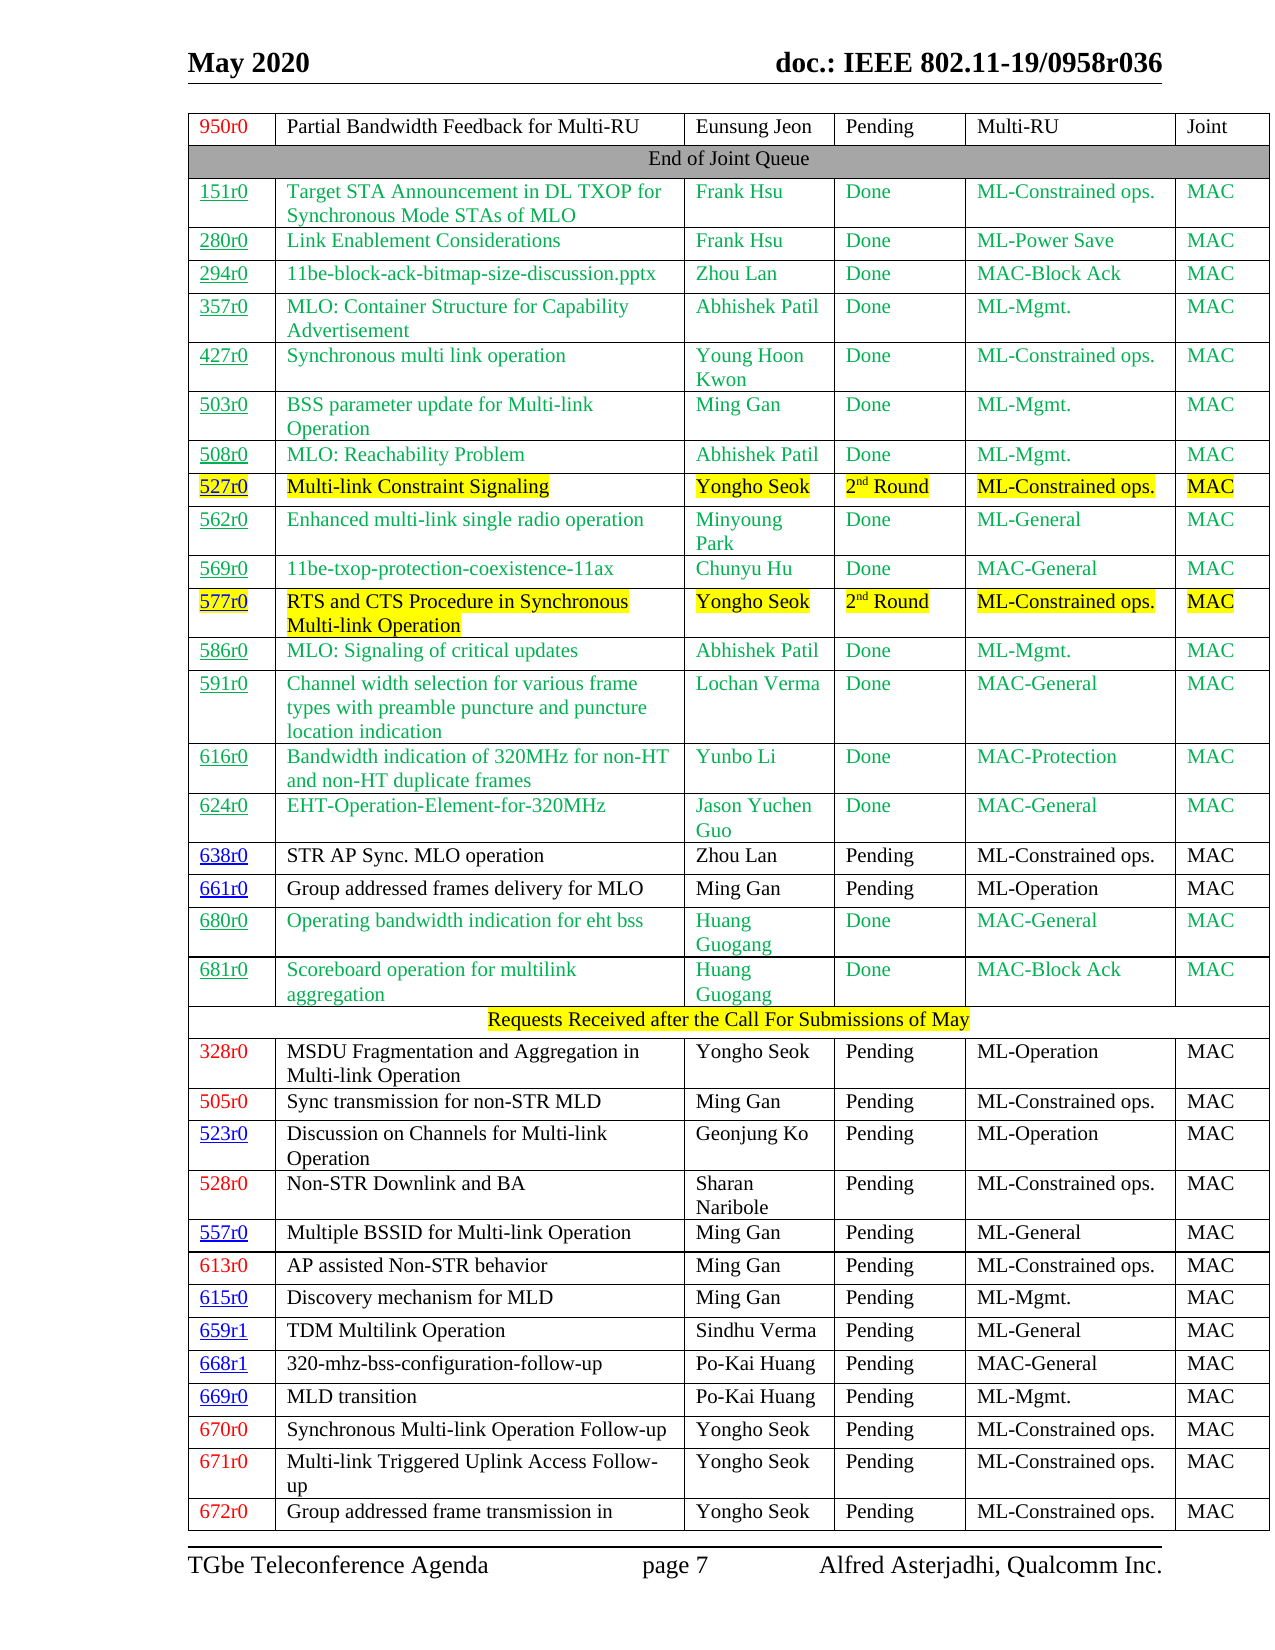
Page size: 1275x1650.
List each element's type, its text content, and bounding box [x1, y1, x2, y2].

table_cell ML-Constrained ops. [966, 1417, 1175, 1448]
table_cell 615r0 [189, 1285, 275, 1317]
table_cell 528r0 [189, 1171, 275, 1219]
table_cell MLD transition [276, 1384, 684, 1416]
table_cell Pending [835, 1417, 965, 1448]
table_cell MAC-General [966, 908, 1175, 956]
table_cell Scoreboard operation for multilink aggregation [276, 958, 684, 1006]
table_cell MAC [1176, 908, 1269, 956]
table_cell Yongho Seok [685, 1039, 834, 1087]
table_cell ML-Constrained ops. [966, 1171, 1175, 1219]
table_cell Huang Guogang [685, 958, 834, 1006]
table_cell 151r0 [189, 179, 275, 227]
table_cell 2nd Round [835, 589, 965, 637]
table_cell 328r0 [189, 1039, 275, 1087]
table_cell MAC [1176, 1285, 1269, 1317]
table_cell Geonjung Ko [685, 1121, 834, 1169]
table_cell Done [835, 179, 965, 227]
table_cell MAC [1176, 1039, 1269, 1087]
table_cell MAC [1176, 843, 1269, 874]
table_cell ML-Constrained ops. [966, 843, 1175, 874]
table_cell Pending [835, 1499, 965, 1530]
table_cell RTS and CTS Procedure in Synchronous Multi-link Operation [461, 589, 684, 637]
table_cell STR AP Sync. MLO operation [276, 843, 684, 874]
table_cell MAC-General [966, 1351, 1175, 1383]
table_cell 680r0 [189, 908, 275, 956]
table_cell BSS parameter update for Multi-link Operation [276, 392, 684, 440]
table_cell Done [835, 556, 965, 588]
table_cell Pending [835, 1449, 965, 1497]
table_cell Abhishek Patil [685, 294, 834, 342]
table_cell Done [835, 671, 965, 743]
table_cell Enhanced multi-link single radio operation [276, 507, 684, 555]
table_cell MAC [1176, 1449, 1269, 1497]
table_cell Ming Gan [685, 1285, 834, 1317]
table_cell Sharan Naribole [685, 1171, 834, 1219]
table_cell 2nd Round [835, 474, 965, 506]
table_cell MAC [1176, 179, 1269, 227]
table_cell ML-Constrained ops. [966, 1089, 1175, 1120]
table_cell 357r0 [189, 294, 275, 342]
table_cell Done [835, 794, 965, 842]
table_cell Multi-link Triggered Uplink Access Follow-up [276, 1449, 684, 1497]
table_cell 681r0 [189, 958, 275, 1006]
table_cell 950r0 [189, 114, 275, 145]
table_cell MAC [1176, 794, 1269, 842]
table_cell Partial Bandwidth Feedback for Multi-RU [276, 114, 684, 145]
table_cell Yongho Seok [685, 1449, 834, 1497]
table_cell Multi-link Constraint Signaling [276, 474, 684, 506]
table_cell Operating bandwidth indication for eht bss [276, 908, 684, 956]
table_cell MAC-General [966, 794, 1175, 842]
table_cell MAC [1176, 1220, 1269, 1251]
table_cell Link Enablement Considerations [276, 228, 684, 260]
table_cell Multi-RU [966, 114, 1175, 145]
table_cell 670r0 [189, 1417, 275, 1448]
table_cell Discovery mechanism for MLD [276, 1285, 684, 1317]
table_cell ML-Mgmt. [966, 638, 1175, 670]
table_cell 11be-block-ack-bitmap-size-discussion.pptx [276, 261, 684, 293]
table_cell Abhishek Patil [685, 638, 834, 670]
table_cell Pending [835, 1220, 965, 1251]
table_cell Pending [835, 1089, 965, 1120]
table_cell Synchronous multi link operation [276, 343, 684, 391]
table_cell MAC [1176, 638, 1269, 670]
table_cell ML-Constrained ops. [966, 474, 1175, 506]
table_cell Frank Hsu [685, 179, 834, 227]
table_cell 591r0 [189, 671, 275, 743]
table_cell Target STA Announcement in DL TXOP for Synchronous Mode STAs of MLO [276, 179, 684, 227]
table_cell Young Hoon Kwon [685, 343, 834, 391]
table_cell MAC [1176, 441, 1269, 473]
table_cell Yongho Seok [685, 589, 834, 637]
table_cell MAC-Block Ack [966, 958, 1175, 1006]
table_cell 671r0 [189, 1449, 275, 1497]
table_cell ML-Constrained ops. [966, 1449, 1175, 1497]
table_cell Channel width selection for various frame types with preamble puncture and puncture location indication [276, 671, 684, 743]
table_cell Done [835, 441, 965, 473]
table_cell Done [835, 343, 965, 391]
table_cell MAC-General [966, 556, 1175, 588]
table_cell MAC [1176, 1089, 1269, 1120]
table_cell 527r0 [189, 474, 275, 506]
table_cell 280r0 [189, 228, 275, 260]
table_cell Yongho Seok [685, 474, 834, 506]
table_cell Huang Guogang [685, 908, 834, 956]
table_cell Done [835, 744, 965, 792]
table_cell 577r0 [189, 589, 275, 637]
table_cell Group addressed frame transmission in constrained multi-link operation follow-up [276, 1499, 684, 1530]
table_cell MSDU Fragmentation and Aggregation in Multi-link Operation [276, 1039, 684, 1087]
table_cell ML-Mgmt. [966, 441, 1175, 473]
table_cell MAC [1176, 474, 1269, 506]
table_cell MAC-Protection [966, 744, 1175, 792]
table_cell 638r0 [189, 843, 275, 874]
table_cell Synchronous Multi-link Operation Follow-up [276, 1417, 684, 1448]
table_cell MAC [1176, 744, 1269, 792]
table_cell 562r0 [189, 507, 275, 555]
table_cell MAC [1176, 875, 1269, 907]
table_cell 427r0 [189, 343, 275, 391]
table_cell Chunyu Hu [685, 556, 834, 588]
table_cell Done [835, 294, 965, 342]
table_cell ML-General [966, 1220, 1175, 1251]
table_cell ML-Constrained ops. [966, 589, 1175, 637]
table_cell Ming Gan [685, 1089, 834, 1120]
table_cell Pending [835, 1351, 965, 1383]
table_cell Pending [835, 843, 965, 874]
table_cell Po-Kai Huang [685, 1384, 834, 1416]
table_cell Done [835, 507, 965, 555]
table_cell Pending [835, 1171, 965, 1219]
table_cell 616r0 [189, 744, 275, 792]
table_cell Pending [835, 875, 965, 907]
table_cell MAC [1176, 1253, 1269, 1284]
table_cell ML-Constrained ops. [966, 343, 1175, 391]
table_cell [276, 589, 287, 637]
table_cell Done [835, 392, 965, 440]
table_cell Eunsung Jeon [685, 114, 834, 145]
table_cell TDM Multilink Operation [276, 1318, 684, 1350]
table_cell Ming Gan [685, 392, 834, 440]
table_cell ML-Constrained ops. [966, 1499, 1175, 1530]
table_cell Minyoung Park [685, 507, 834, 555]
table_cell Sindhu Verma [685, 1318, 834, 1350]
table_cell 613r0 [189, 1253, 275, 1284]
table_cell Done [835, 228, 965, 260]
table_cell Ming Gan [685, 875, 834, 907]
table_cell End of Joint Queue [189, 146, 1269, 178]
table_cell 523r0 [189, 1121, 275, 1169]
table_cell MAC [1176, 1499, 1269, 1530]
table_cell MAC-General [966, 671, 1175, 743]
table_cell Abhishek Patil [685, 441, 834, 473]
table_cell ML-Mgmt. [966, 392, 1175, 440]
table_cell MAC [1176, 392, 1269, 440]
table_cell MAC [1176, 261, 1269, 293]
table_cell Frank Hsu [685, 228, 834, 260]
table_cell Yongho Seok [685, 1499, 834, 1530]
table_cell 569r0 [189, 556, 275, 588]
table_cell Sync transmission for non-STR MLD [276, 1089, 684, 1120]
table_cell ML-Mgmt. [966, 1285, 1175, 1317]
table_cell MLO: Container Structure for Capability Advertisement [276, 294, 684, 342]
table_cell Ming Gan [685, 1220, 834, 1251]
table_cell MAC [1176, 294, 1269, 342]
table_cell Zhou Lan [685, 261, 834, 293]
table_cell ML-Constrained ops. [966, 1253, 1175, 1284]
table_cell 661r0 [189, 875, 275, 907]
table_cell Pending [835, 114, 965, 145]
table_cell 11be-txop-protection-coexistence-11ax [276, 556, 684, 588]
table_cell MAC [1176, 589, 1269, 637]
table_cell Bandwidth indication of 320MHz for non-HT and non-HT duplicate frames [276, 744, 684, 792]
table_cell Requests Received after the Call For Submissions of May [189, 1007, 1269, 1038]
table_cell ML-Operation [966, 1121, 1175, 1169]
table_cell 668r1 [189, 1351, 275, 1383]
table_cell Multiple BSSID for Multi-link Operation [276, 1220, 684, 1251]
table_cell EHT-Operation-Element-for-320MHz [276, 794, 684, 842]
table_cell Pending [835, 1253, 965, 1284]
table_cell MAC [1176, 1351, 1269, 1383]
table_cell Ming Gan [685, 1253, 834, 1284]
table_cell MLO: Reachability Problem [276, 441, 684, 473]
table_cell 557r0 [189, 1220, 275, 1251]
table_cell 508r0 [189, 441, 275, 473]
table_cell Group addressed frames delivery for MLO [276, 875, 684, 907]
table_cell ML-Power Save [966, 228, 1175, 260]
table_cell MAC [1176, 671, 1269, 743]
table_cell Yongho Seok [685, 1417, 834, 1448]
table_cell MAC [1176, 1384, 1269, 1416]
table_cell 294r0 [189, 261, 275, 293]
table_cell ML-Mgmt. [966, 294, 1175, 342]
table_cell Lochan Verma [685, 671, 834, 743]
table_cell Pending [835, 1318, 965, 1350]
table_cell Done [835, 958, 965, 1006]
table_cell ML-Mgmt. [966, 1384, 1175, 1416]
table_cell ML-General [966, 507, 1175, 555]
table_cell AP assisted Non-STR behavior [276, 1253, 684, 1284]
table_cell Discussion on Channels for Multi-link Operation [276, 1121, 684, 1169]
table_cell MAC [1176, 958, 1269, 1006]
table_cell Po-Kai Huang [685, 1351, 834, 1383]
table_cell MAC [1176, 507, 1269, 555]
table_cell MAC [1176, 1417, 1269, 1448]
table_cell 586r0 [189, 638, 275, 670]
table_cell MAC [1176, 1121, 1269, 1169]
table_cell 320-mhz-bss-configuration-follow-up [276, 1351, 684, 1383]
table_cell ML-Constrained ops. [966, 179, 1175, 227]
table_cell Joint [1176, 114, 1269, 145]
table_cell MAC [1176, 556, 1269, 588]
table_cell 669r0 [189, 1384, 275, 1416]
table_cell Pending [835, 1121, 965, 1169]
table_cell Pending [835, 1285, 965, 1317]
table_cell Zhou Lan [685, 843, 834, 874]
table_cell Non-STR Downlink and BA [276, 1171, 684, 1219]
table_cell Jason Yuchen Guo [685, 794, 834, 842]
table_cell 503r0 [189, 392, 275, 440]
table_cell ML-Operation [966, 1039, 1175, 1087]
table_cell 672r0 [189, 1499, 275, 1530]
table_cell Yunbo Li [685, 744, 834, 792]
table_cell Done [835, 638, 965, 670]
table_cell 505r0 [189, 1089, 275, 1120]
table_cell 659r1 [189, 1318, 275, 1350]
table_cell MAC [1176, 343, 1269, 391]
table_cell Done [835, 261, 965, 293]
table_cell Done [835, 908, 965, 956]
table_cell MAC [1176, 1318, 1269, 1350]
table_cell 624r0 [189, 794, 275, 842]
table_cell Pending [835, 1039, 965, 1087]
table_cell MAC-Block Ack [966, 261, 1175, 293]
table_cell Pending [835, 1384, 965, 1416]
table_cell ML-General [966, 1318, 1175, 1350]
table_cell MAC [1176, 1171, 1269, 1219]
table_cell MLO: Signaling of critical updates [276, 638, 684, 670]
table_cell ML-Operation [966, 875, 1175, 907]
table_cell MAC [1176, 228, 1269, 260]
